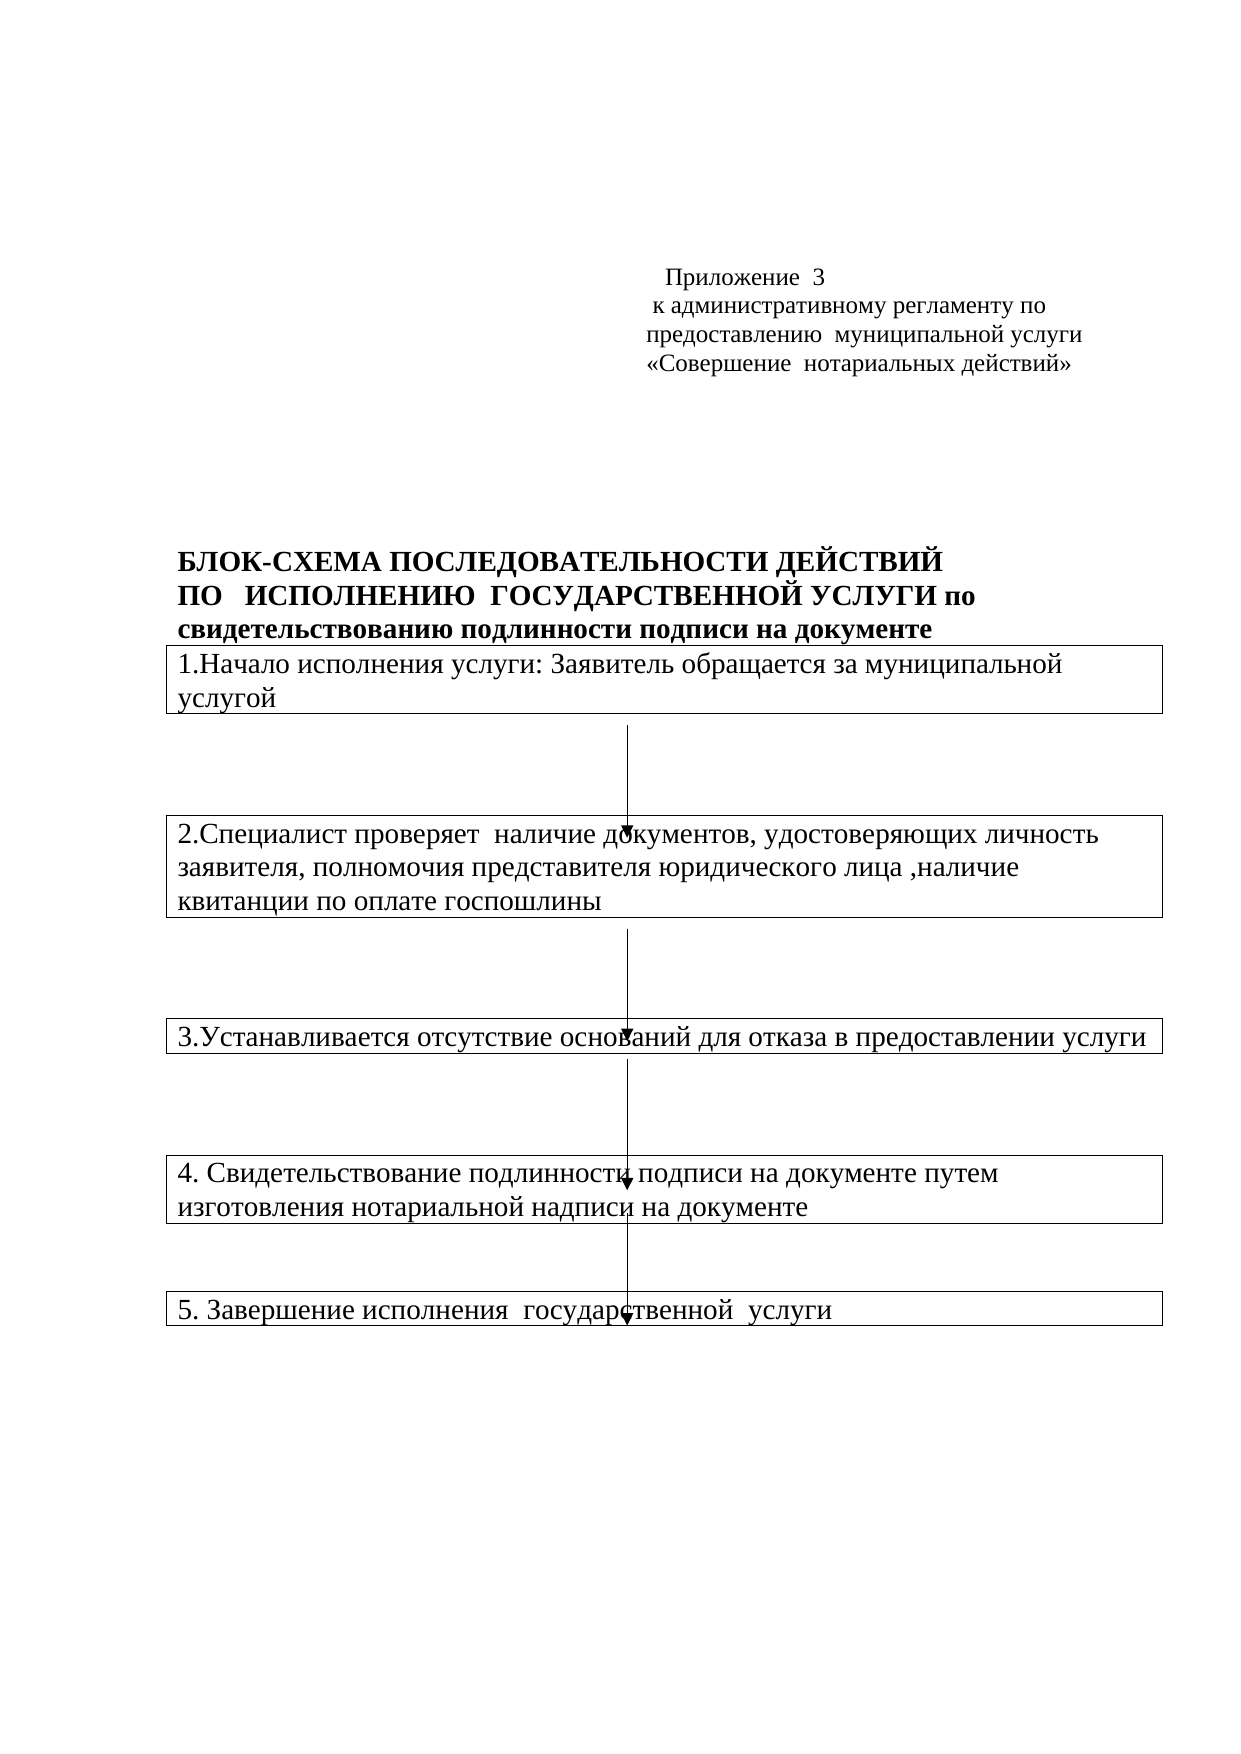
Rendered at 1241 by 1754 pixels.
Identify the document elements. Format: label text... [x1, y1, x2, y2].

table_header 5. Завершение исполнения государственной услуги [167, 1292, 627, 1325]
text «Совершение нотариальных действий» [177, 348, 1152, 377]
text к административному регламенту по [177, 291, 1152, 319]
text Приложение 3 [177, 262, 1152, 291]
table_header 4. Свидетельствование подлинности подписи на документе путем изготовления нотариальной надписи на документе [167, 1156, 1162, 1223]
text ПО ИСПОЛНЕНИЮ ГОСУДАРСТВЕННОЙ УСЛУГИ по [177, 578, 1152, 612]
table_header 5. Завершение исполнения государственной услуги [628, 1292, 1162, 1325]
table_header 3.Устанавливается отсутствие оснований для отказа в предоставлении услуги [167, 1019, 1162, 1053]
table_header 1.Начало исполнения услуги: Заявитель обращается за муниципальной услугой [167, 646, 1162, 713]
text свидетельствованию подлинности подписи на документе [177, 612, 1152, 645]
text предоставлению муниципальной услуги [177, 319, 1152, 348]
table_header 2.Специалист проверяет наличие документов, удостоверяющих личность заявителя, полномочия представителя юридического лица ,наличие квитанции по оплате госпошлины [167, 816, 1162, 917]
text БЛОК-СХЕМА ПОСЛЕДОВАТЕЛЬНОСТИ ДЕЙСТВИЙ [177, 544, 1152, 578]
